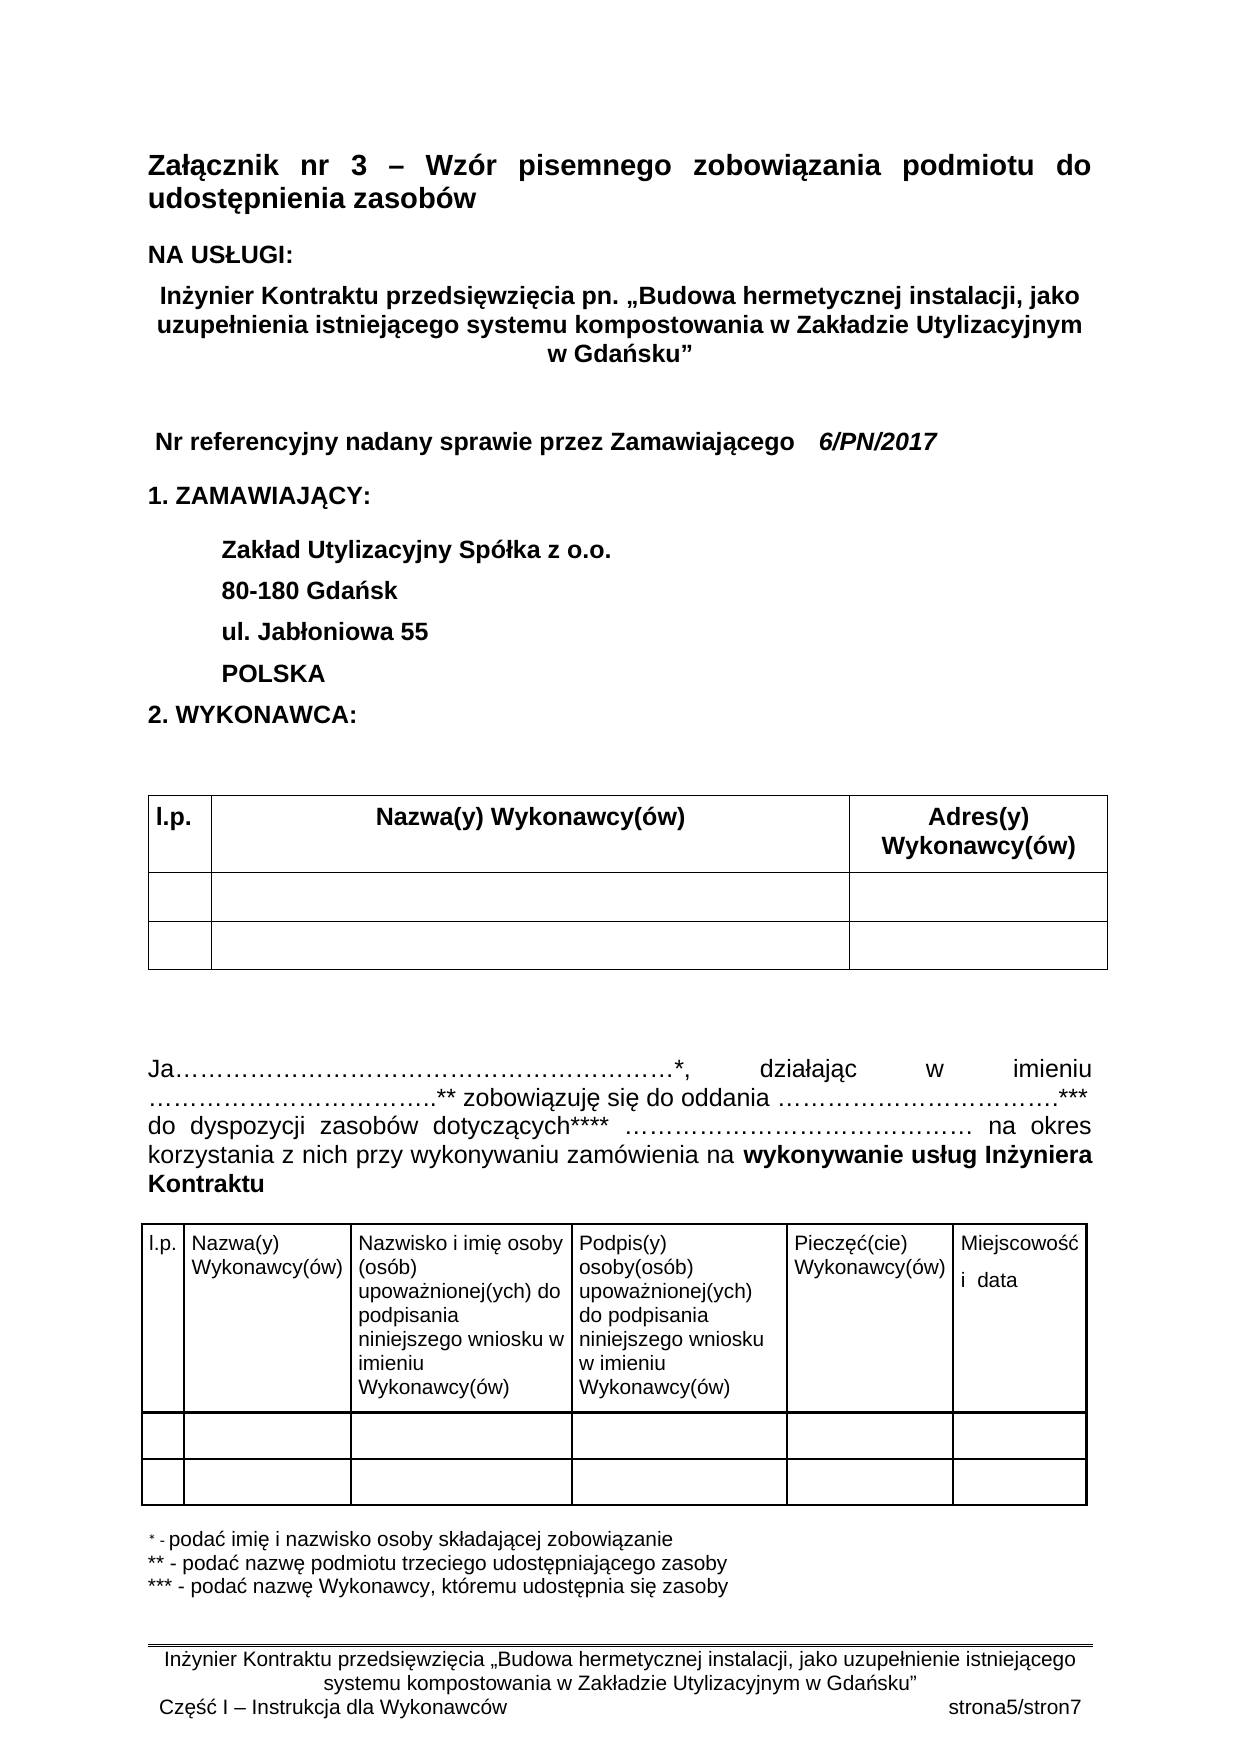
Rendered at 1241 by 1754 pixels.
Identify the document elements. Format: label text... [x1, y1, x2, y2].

text Zakład Utylizacyjny Spółka z o.o. [221, 535, 1092, 563]
table_cell [954, 1414, 1085, 1458]
table_header Podpis(y) osoby(osób) upoważnionej(ych) do podpisania niniejszego wniosku w imieniu Wykonawcy(ów) [573, 1225, 786, 1411]
text 1. ZAMAWIAJĄCY: [148, 481, 1092, 510]
table_cell [149, 922, 211, 969]
table_cell [185, 1414, 350, 1458]
text 2. WYKONAWCA: [148, 700, 1092, 728]
table_cell [143, 1460, 183, 1504]
table_cell [850, 873, 1107, 921]
table_cell [143, 1414, 183, 1458]
table_cell [788, 1414, 952, 1458]
text Inżynier Kontraktu przedsięwzięcia pn. „Budowa hermetycznej instalacji, jako uzupełnienia istniejącego systemu kompostowania w Zakładzie Utylizacyjnym w Gdańsku” [148, 281, 1092, 367]
text Załącznik nr 3 – Wzór pisemnego zobowiązania podmiotu do udostępnienia zasobów [148, 148, 1092, 215]
table_cell [185, 1460, 350, 1504]
table_header l.p. [143, 1225, 183, 1411]
table_cell [352, 1414, 571, 1458]
table_cell [573, 1460, 786, 1504]
table_header Adres(y) Wykonawcy(ów) [850, 796, 1107, 872]
text *** - podać nazwę Wykonawcy, któremu udostępnia się zasoby [148, 1574, 1092, 1598]
table_header l.p. [149, 796, 211, 872]
table_header 6/PN/2017 [811, 421, 1107, 468]
table_header Nazwa(y) Wykonawcy(ów) [212, 796, 849, 872]
table_header Miejscowość i data [954, 1225, 1085, 1411]
table_cell [788, 1460, 952, 1504]
table_cell [954, 1460, 1085, 1504]
table_header Nazwa(y) Wykonawcy(ów) [185, 1225, 350, 1411]
table_cell [850, 922, 1107, 969]
table_cell [212, 922, 849, 969]
text POLSKA [221, 658, 1092, 687]
text do dyspozycji zasobów dotyczących**** …………………………………… na okres korzystania z nich przy wykonywaniu zamówienia na wykonywanie usług Inżyniera Kontraktu [148, 1111, 1092, 1197]
text ** - podać nazwę podmiotu trzeciego udostępniającego zasoby [148, 1550, 1092, 1574]
text 80-180 Gdańsk [221, 576, 1092, 605]
text ul. Jabłoniowa 55 [221, 617, 1092, 646]
text NA USŁUGI: [148, 240, 1092, 268]
table_header Nr referencyjny nadany sprawie przez Zamawiającego [148, 421, 811, 468]
table_cell [212, 873, 849, 921]
table_cell [573, 1414, 786, 1458]
table_header Pieczęć(cie) Wykonawcy(ów) [788, 1225, 952, 1411]
table_cell [352, 1460, 571, 1504]
table_cell [149, 873, 211, 921]
text * - podać imię i nazwisko osoby składającej zobowiązanie [148, 1526, 1092, 1550]
table_header Nazwisko i imię osoby (osób) upoważnionej(ych) do podpisania niniejszego wniosku w imieniu Wykonawcy(ów) [352, 1225, 571, 1411]
text Ja……………………………………………………*, działając w imieniu ……………………………..** zobowiązuję się do oddania …………………………….*** [148, 1054, 1092, 1111]
